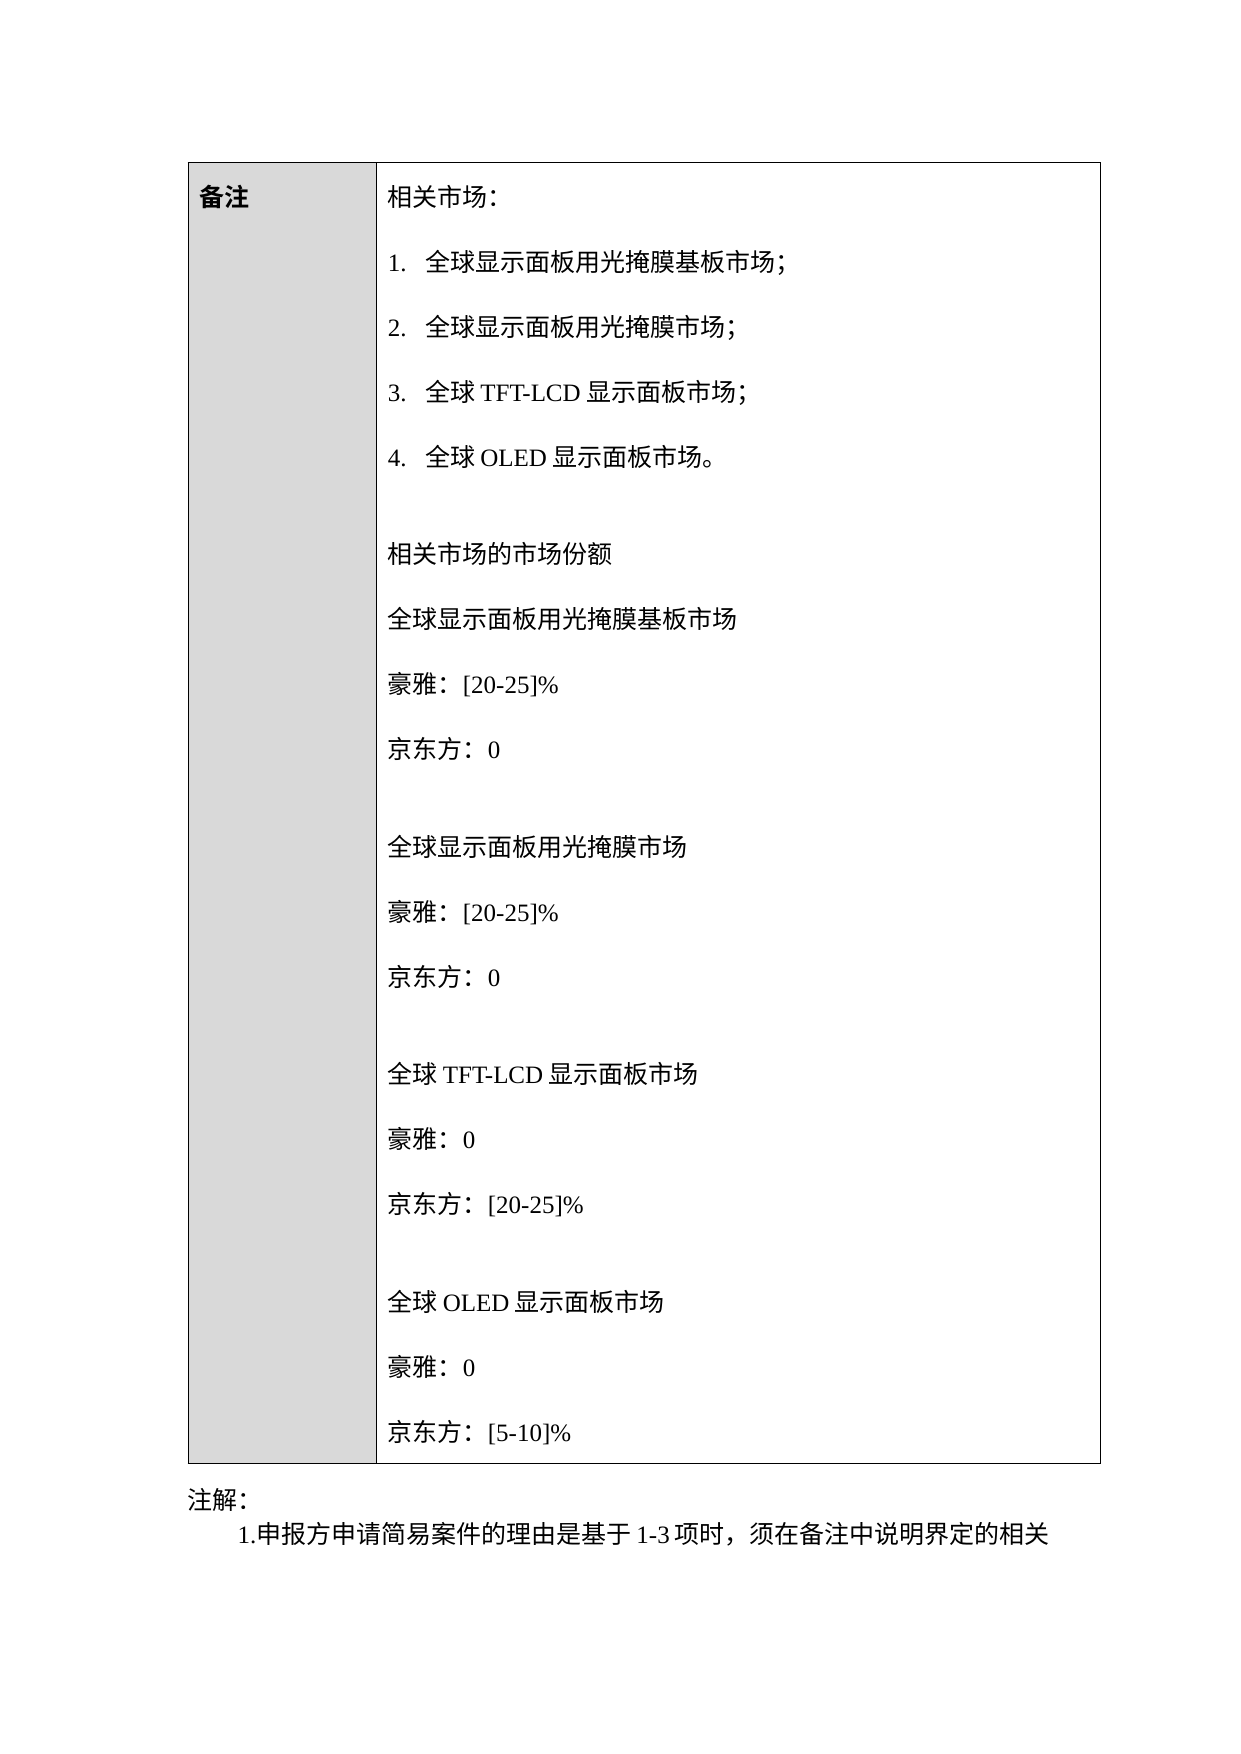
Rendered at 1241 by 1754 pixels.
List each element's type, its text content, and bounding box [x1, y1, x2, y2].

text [187, 1514, 1053, 1550]
table_cell 相关市场： 全球显示面板用光掩膜基板市场； 全球显示面板用光掩膜市场； 全球TFT-LCD显示面板市场； 全球OLED显示面板市场。 相关市场的市场份额 全球显示面板用光掩膜基板市场 豪雅：[20-25]% 京东方：0 全球显示面板用光掩膜市场 豪雅：[20-25]% 京东方：0 全球TFT-LCD显示面板市场 豪雅：0 京东方：[20-25]% 全球OLED显示面板市场 豪雅：0 京东方：[5-10]% [377, 163, 1100, 1463]
table_cell 备注 [189, 163, 376, 1463]
text 注解： [187, 1489, 1053, 1514]
